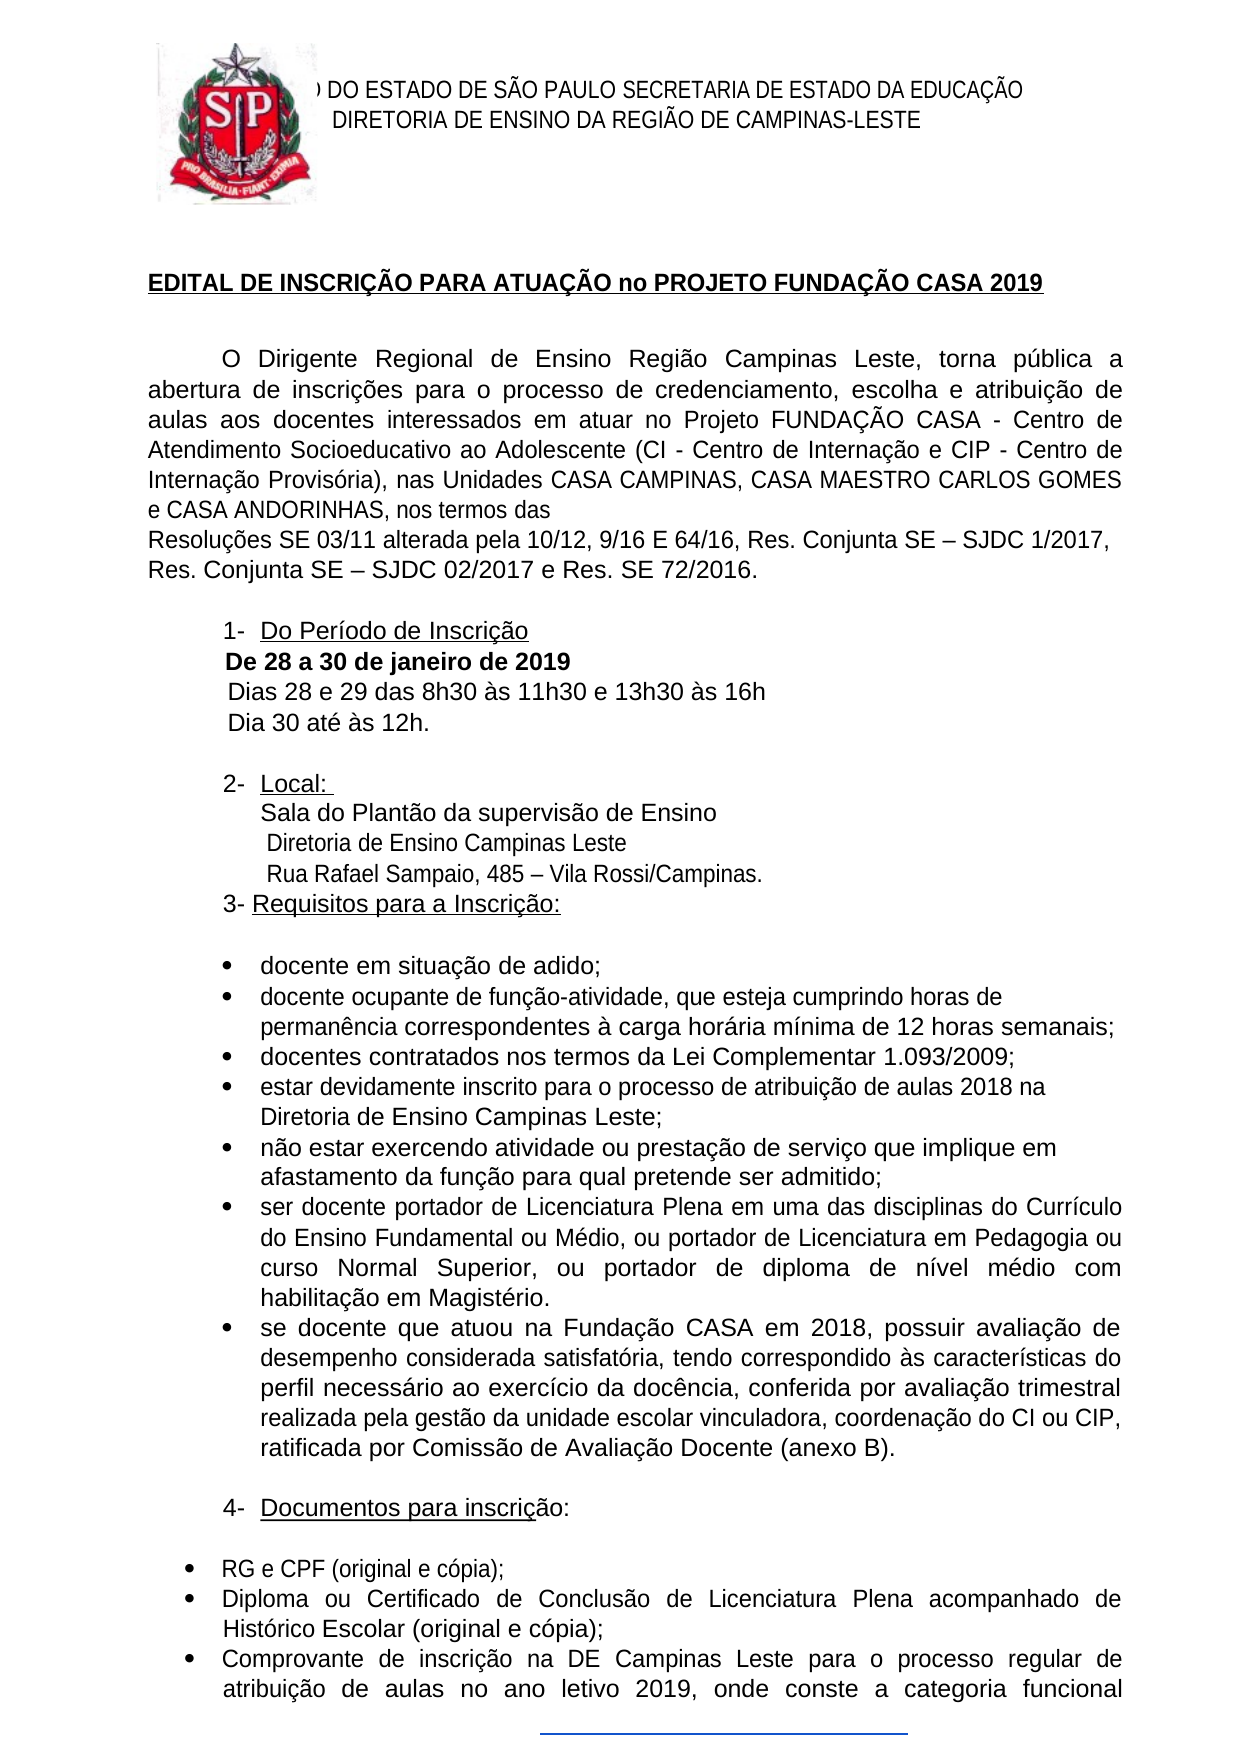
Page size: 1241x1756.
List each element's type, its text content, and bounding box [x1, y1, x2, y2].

list se docente que atuou na Fundação CASA em 2018, possuir avaliação de desempenho considerada satisfatória, tendo correspondido às características do perfil necessário ao exercício da docência, conferida por avaliação trimestral realizada pela gestão da unidade escolar vinculadora, coordenação do CI ou CIP, ratificada por Comissão de Avaliação Docente (anexo B). [223, 1313, 1122, 1462]
list docentes contratados nos termos da Lei Complementar 1.093/2009; [223, 1042, 1138, 1071]
text Diretoria de Ensino Campinas Leste [223, 828, 1059, 857]
text EDITAL DE INSCRIÇÃO PARA ATUAÇÃO no PROJETO FUNDAÇÃO CASA 2019 [148, 268, 1138, 297]
list RG e CPF (original e cópia); [185, 1554, 1138, 1583]
list docente em situação de adido; [223, 950, 1138, 980]
list docente ocupante de função-atividade, que esteja cumprindo horas de permanência correspondentes à carga horária mínima de 12 horas semanais; [223, 982, 1122, 1041]
list Sala do Plantão da supervisão de Ensino [260, 798, 1138, 826]
text De 28 a 30 de janeiro de 2019 [225, 647, 1138, 675]
list estar devidamente inscrito para o processo de atribuição de aulas 2018 na Diretoria de Ensino Campinas Leste; [223, 1072, 1123, 1131]
list Local: [223, 769, 1138, 798]
text Rua Rafael Sampaio, 485 – Vila Rossi/Campinas. [223, 859, 1059, 887]
list não estar exercendo atividade ou prestação de serviço que implique em afastamento da função para qual pretende ser admitido; [223, 1132, 1122, 1191]
text O Dirigente Regional de Ensino Região Campinas Leste, torna pública a abertura de inscrições para o processo de credenciamento, escolha e atribuição de aulas aos docentes interessados em atuar no Projeto FUNDAÇÃO CASA - Centro de Atendimento Socioeducativo ao Adolescente (CI - Centro de Internação e CIP - Centro de Internação Provisória), nas Unidades CASA CAMPINAS, CASA MAESTRO CARLOS GOMES e CASA ANDORINHAS, nos termos das [148, 344, 1123, 524]
picture [154, 43, 317, 203]
list ser docente portador de Licenciatura Plena em uma das disciplinas do Currículo do Ensino Fundamental ou Médio, ou portador de Licenciatura em Pedagogia ou curso Normal Superior, ou portador de diploma de nível médio com habilitação em Magistério. [223, 1192, 1123, 1311]
list Do Período de Inscrição [223, 616, 1138, 645]
text 3- Requisitos para a Inscrição: [223, 889, 1059, 918]
text Dias 28 e 29 das 8h30 às 11h30 e 13h30 às 16h [227, 677, 1138, 706]
list Documentos para inscrição: [223, 1493, 1138, 1522]
text Dia 30 até às 12h. [227, 708, 1138, 736]
text Resoluções SE 03/11 alterada pela 10/12, 9/16 E 64/16, Res. Conjunta SE – SJDC 1/2017, Res. Conjunta SE – SJDC 02/2017 e Res. SE 72/2016. [148, 525, 1123, 584]
list Diploma ou Certificado de Conclusão de Licenciatura Plena acompanhado de Histórico Escolar (original e cópia); [185, 1584, 1122, 1643]
